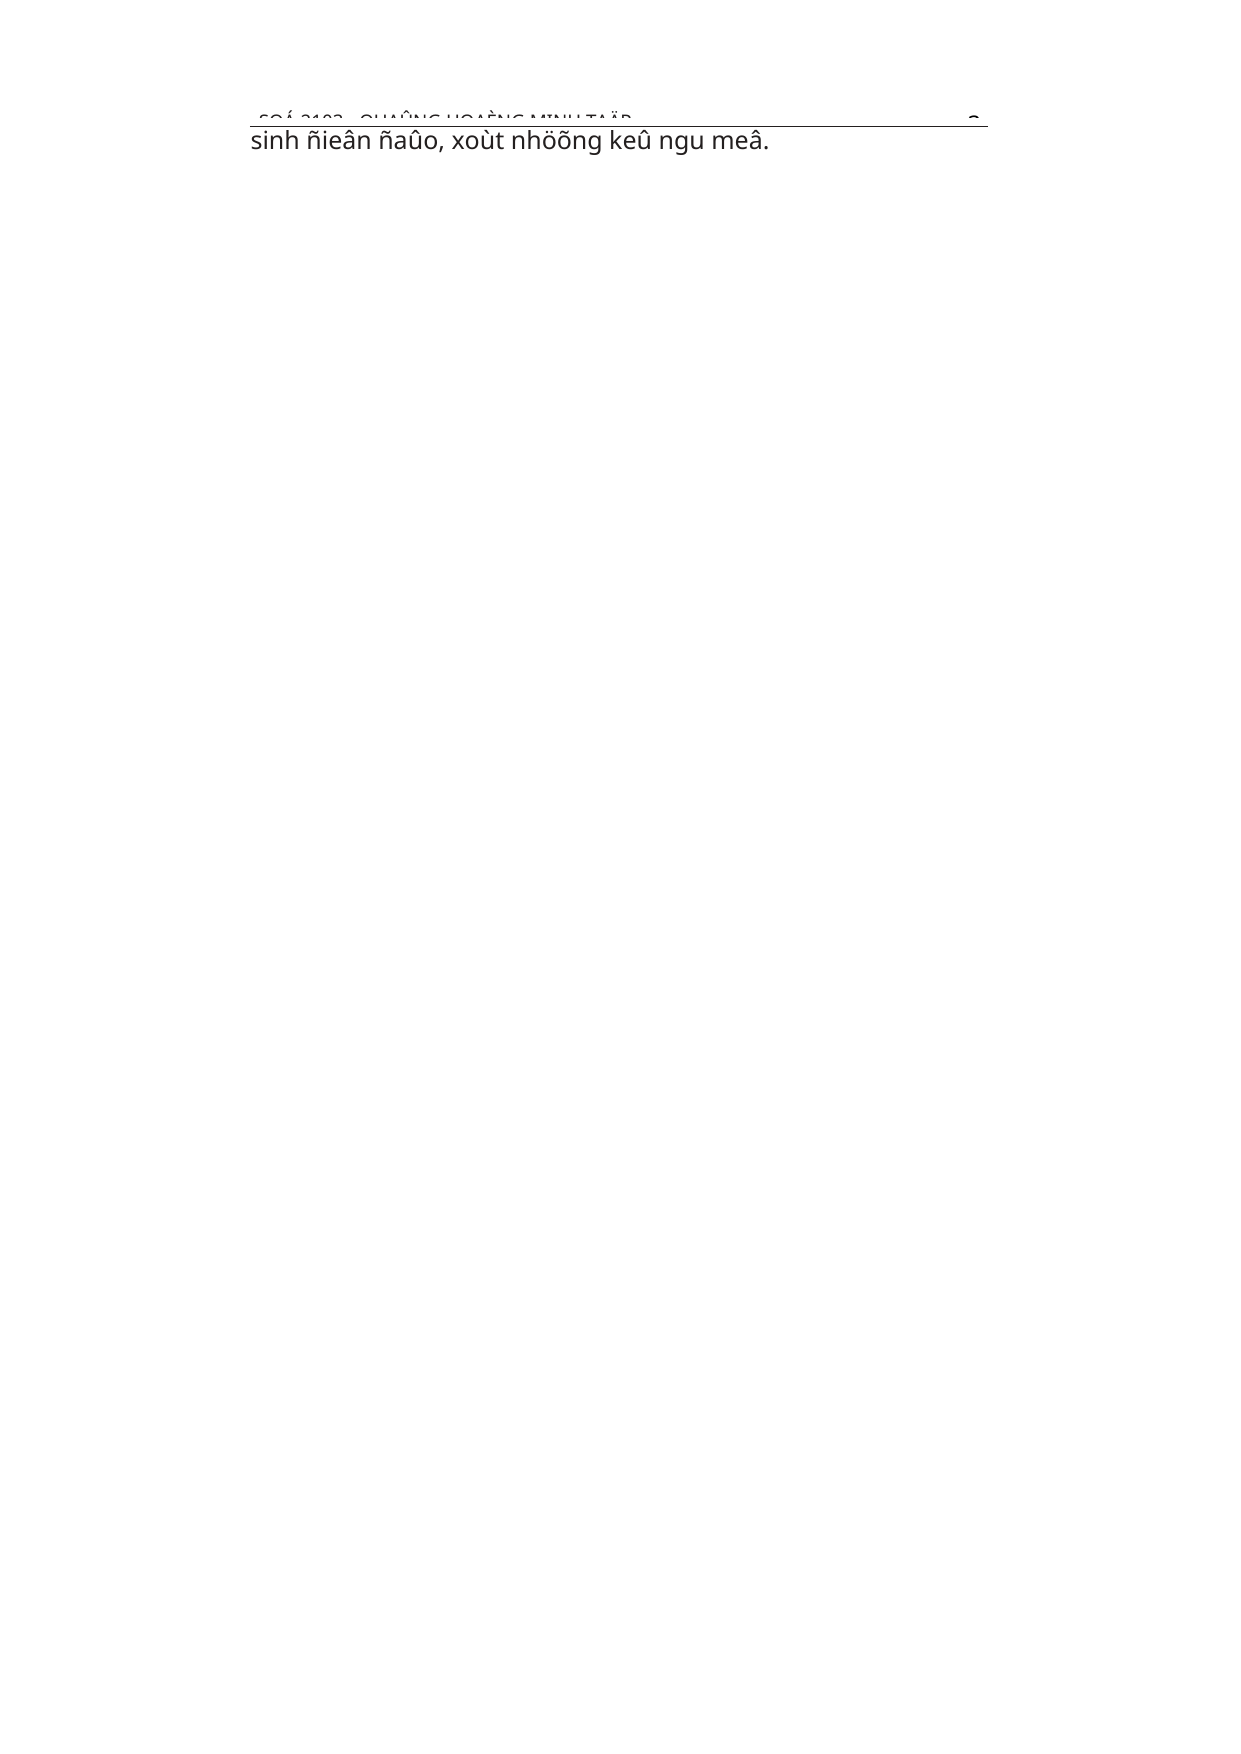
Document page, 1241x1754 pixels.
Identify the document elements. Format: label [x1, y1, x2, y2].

text [250, 125, 990, 156]
